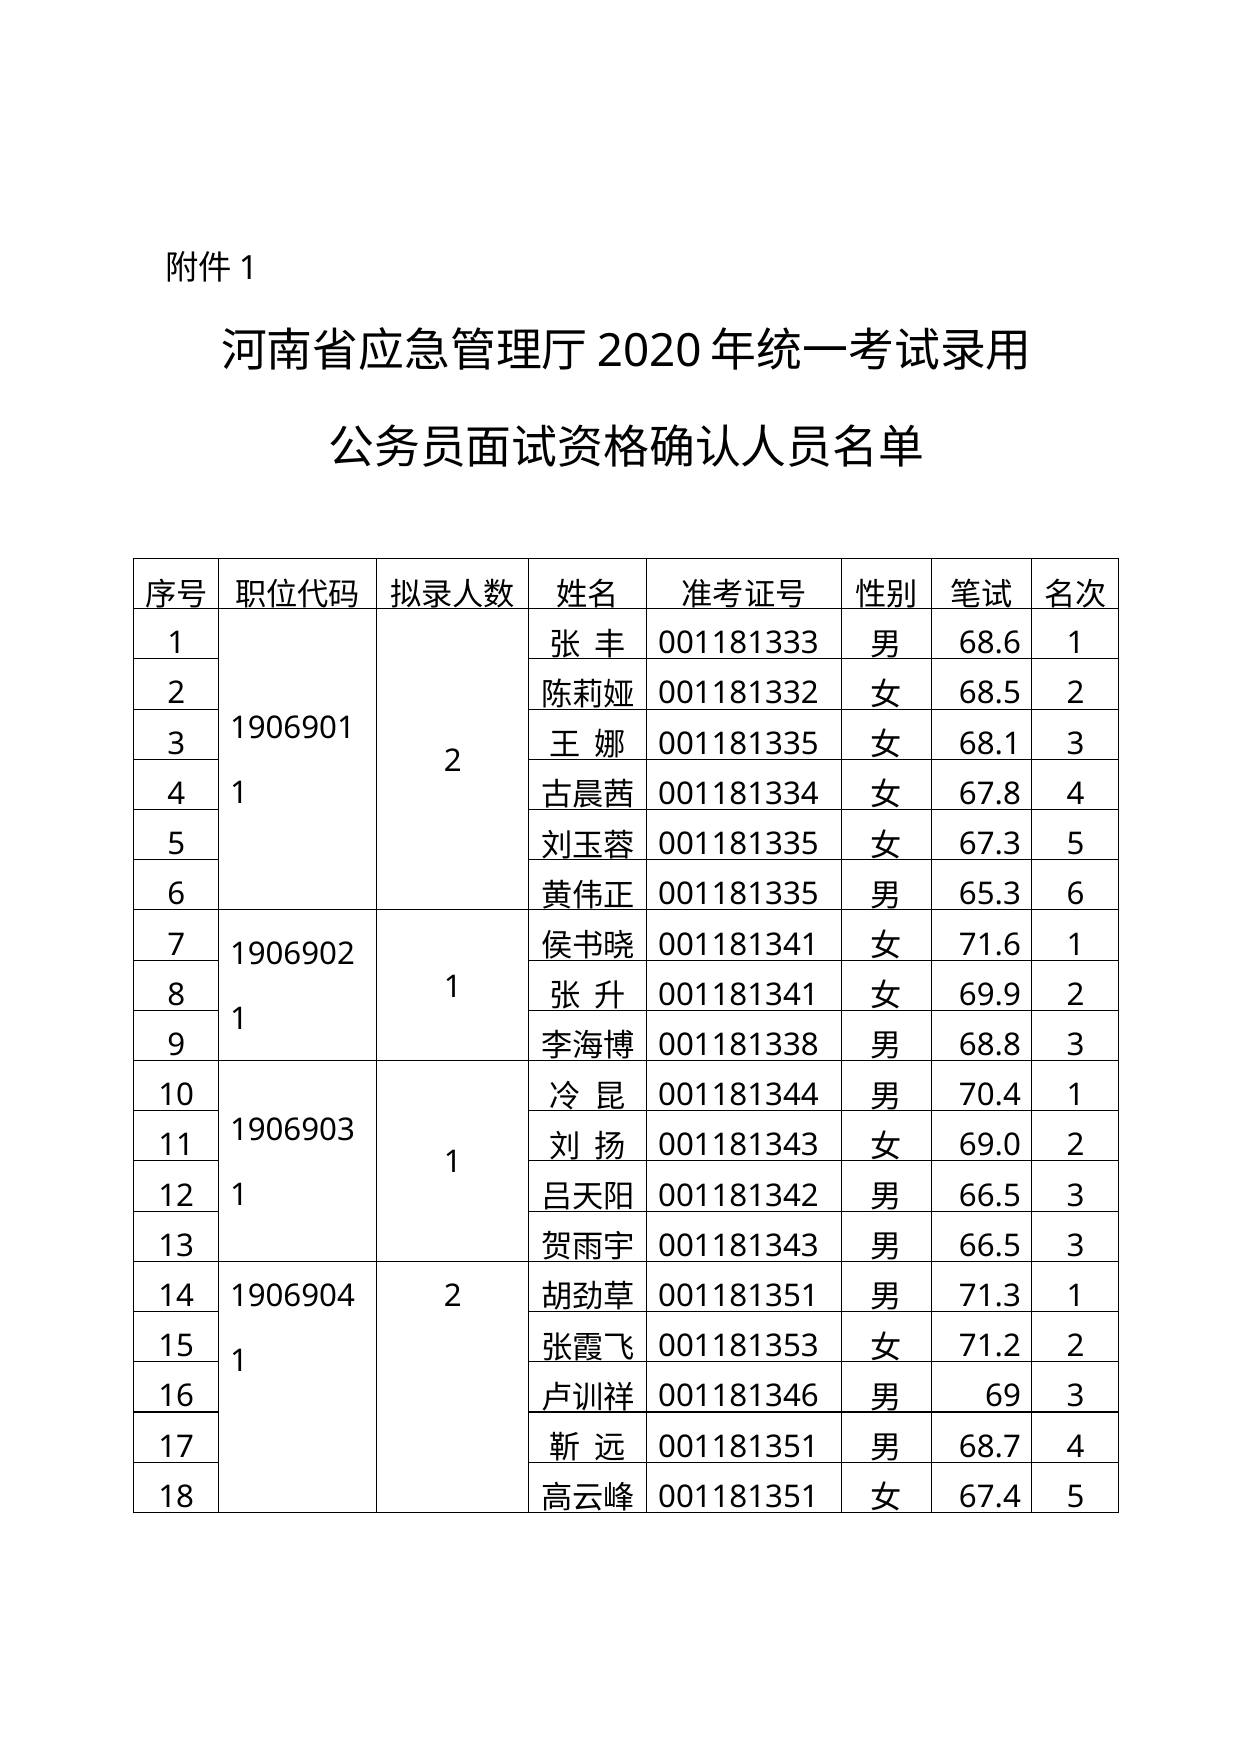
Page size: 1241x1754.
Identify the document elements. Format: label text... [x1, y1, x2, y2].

table_cell 00118133413 [647, 760, 841, 809]
table_cell 00118133512 [647, 860, 841, 909]
table_header 名次 [1032, 559, 1118, 608]
table_cell 4 [1032, 1413, 1118, 1462]
table_cell 1 [1032, 1262, 1118, 1311]
table_cell 67.45 [932, 1463, 1031, 1512]
table_cell 69.05 [932, 1111, 1031, 1160]
table_cell 71.3 [932, 1262, 1031, 1311]
table_cell 8 [134, 961, 218, 1010]
table_cell 男 [842, 1161, 931, 1211]
table_cell 70.4 [932, 1061, 1031, 1110]
table_cell 男 [842, 1362, 931, 1411]
table_cell 吕天阳 [529, 1161, 646, 1211]
table_cell 11 [134, 1111, 218, 1160]
table_cell 5 [1032, 1463, 1118, 1512]
table_cell 16 [134, 1362, 218, 1411]
table_cell 68.8 [932, 1011, 1031, 1060]
table_cell 1 [377, 910, 528, 1060]
table_cell 2 [1032, 1111, 1118, 1160]
table_cell 1 [377, 1061, 528, 1261]
table_cell 4 [134, 760, 218, 809]
table_cell 17 [134, 1413, 218, 1462]
table_cell 00118135106 [647, 1262, 841, 1311]
table_cell 女 [842, 760, 931, 809]
table_header 拟录人数 [377, 559, 528, 608]
table_cell 00118134310 [647, 1111, 841, 1160]
table_cell 冷 昆 [529, 1061, 646, 1110]
table_header 笔试 [932, 559, 1031, 608]
table_cell 67.8 [932, 760, 1031, 809]
table_cell 68.7 [932, 1413, 1031, 1462]
table_cell 6 [134, 860, 218, 909]
table_cell 00118133230 [647, 659, 841, 708]
table_cell 靳 远 [529, 1413, 646, 1462]
table_cell 5 [134, 810, 218, 859]
table_cell 古晨茜 [529, 760, 646, 809]
table_cell 2 [1032, 961, 1118, 1010]
table_cell 65.3 [932, 860, 1031, 909]
table_cell 胡劲草 [529, 1262, 646, 1311]
table_cell 女 [842, 710, 931, 759]
table_cell 男 [842, 609, 931, 658]
table_cell 刘 扬 [529, 1111, 646, 1160]
table_cell 女 [842, 910, 931, 959]
table_cell 68.5 [932, 659, 1031, 708]
table_cell 19069021 [219, 910, 376, 1060]
table_cell 3 [1032, 1212, 1118, 1261]
table_cell 00118135119 [647, 1463, 841, 1512]
table_cell 3 [1032, 1011, 1118, 1060]
text 公务员面试资格确认人员名单 [165, 395, 1087, 493]
table_cell 00118134313 [647, 1212, 841, 1261]
table_cell 14 [134, 1262, 218, 1311]
table_cell 19069041 [219, 1262, 376, 1512]
table_header 职位代码 [219, 559, 376, 608]
table_header 姓名 [529, 559, 646, 608]
table_cell 2 [377, 609, 528, 909]
table_cell 高云峰 [529, 1463, 646, 1512]
table_cell 1 [1032, 609, 1118, 658]
table_cell 王 娜 [529, 710, 646, 759]
table_cell 15 [134, 1312, 218, 1361]
table_cell 00118135114 [647, 1413, 841, 1462]
text 河南省应急管理厅2020年统一考试录用 [165, 298, 1087, 395]
table_cell 女 [842, 961, 931, 1010]
table_cell 男 [842, 1212, 931, 1261]
table_cell 男 [842, 1262, 931, 1311]
table_cell 2 [377, 1262, 528, 1512]
table_cell 18 [134, 1463, 218, 1512]
table_cell 李海博 [529, 1011, 646, 1060]
table_cell 侯书晓 [529, 910, 646, 959]
table_cell 女 [842, 659, 931, 708]
table_cell 5 [1032, 810, 1118, 859]
table_header 准考证号 [647, 559, 841, 608]
table_cell 4 [1032, 760, 1118, 809]
table_cell 69.95 [932, 961, 1031, 1010]
table_cell 2 [1032, 659, 1118, 708]
table_cell 1 [1032, 910, 1118, 959]
table_cell 00118133509 [647, 710, 841, 759]
table_cell 女 [842, 1463, 931, 1512]
table_cell 66.55 [932, 1212, 1031, 1261]
text 附件1 [165, 233, 1087, 298]
table_cell 张霞飞 [529, 1312, 646, 1361]
table_header 性别 [842, 559, 931, 608]
table_header 序号 [134, 559, 218, 608]
table_cell 71.2 [932, 1312, 1031, 1361]
table_cell 7 [134, 910, 218, 959]
table_cell 1 [1032, 1061, 1118, 1110]
table_cell 12 [134, 1161, 218, 1211]
table_cell 9 [134, 1011, 218, 1060]
table_cell 2 [1032, 1312, 1118, 1361]
table_cell 00118133323 [647, 609, 841, 658]
table_cell 女 [842, 1111, 931, 1160]
table_cell 男 [842, 1061, 931, 1110]
table_cell 3 [1032, 710, 1118, 759]
table_cell 00118135309 [647, 1312, 841, 1361]
table_cell 1 [134, 609, 218, 658]
table_cell 女 [842, 810, 931, 859]
table_cell 10 [134, 1061, 218, 1110]
table_cell 卢训祥 [529, 1362, 646, 1411]
table_cell 张 升 [529, 961, 646, 1010]
table_cell 68.6 [932, 609, 1031, 658]
table_cell 男 [842, 860, 931, 909]
table_cell 69 [932, 1362, 1031, 1411]
table_cell 71.65 [932, 910, 1031, 959]
table_cell 刘玉蓉 [529, 810, 646, 859]
table_cell 00118133826 [647, 1011, 841, 1060]
table_cell 6 [1032, 860, 1118, 909]
table_cell 2 [134, 659, 218, 708]
table_cell 00118134407 [647, 1061, 841, 1110]
table_cell 67.3 [932, 810, 1031, 859]
table_cell 19069031 [219, 1061, 376, 1261]
table_cell 13 [134, 1212, 218, 1261]
table_cell 男 [842, 1413, 931, 1462]
table_cell 黄伟正 [529, 860, 646, 909]
table_cell 3 [1032, 1362, 1118, 1411]
table_cell 00118133505 [647, 810, 841, 859]
table_cell 3 [1032, 1161, 1118, 1211]
table_cell 贺雨宇 [529, 1212, 646, 1261]
table_cell 00118134104 [647, 910, 841, 959]
table_cell 男 [842, 1011, 931, 1060]
table_cell 66.55 [932, 1161, 1031, 1211]
table_cell 00118134125 [647, 961, 841, 1010]
table_cell 女 [842, 1312, 931, 1361]
table_cell 68.1 [932, 710, 1031, 759]
table_cell 00118134624 [647, 1362, 841, 1411]
table_cell 00118134217 [647, 1161, 841, 1211]
table_cell 张 丰 [529, 609, 646, 658]
table_cell 19069011 [219, 609, 376, 909]
table_cell 3 [134, 710, 218, 759]
table_cell 陈莉娅 [529, 659, 646, 708]
